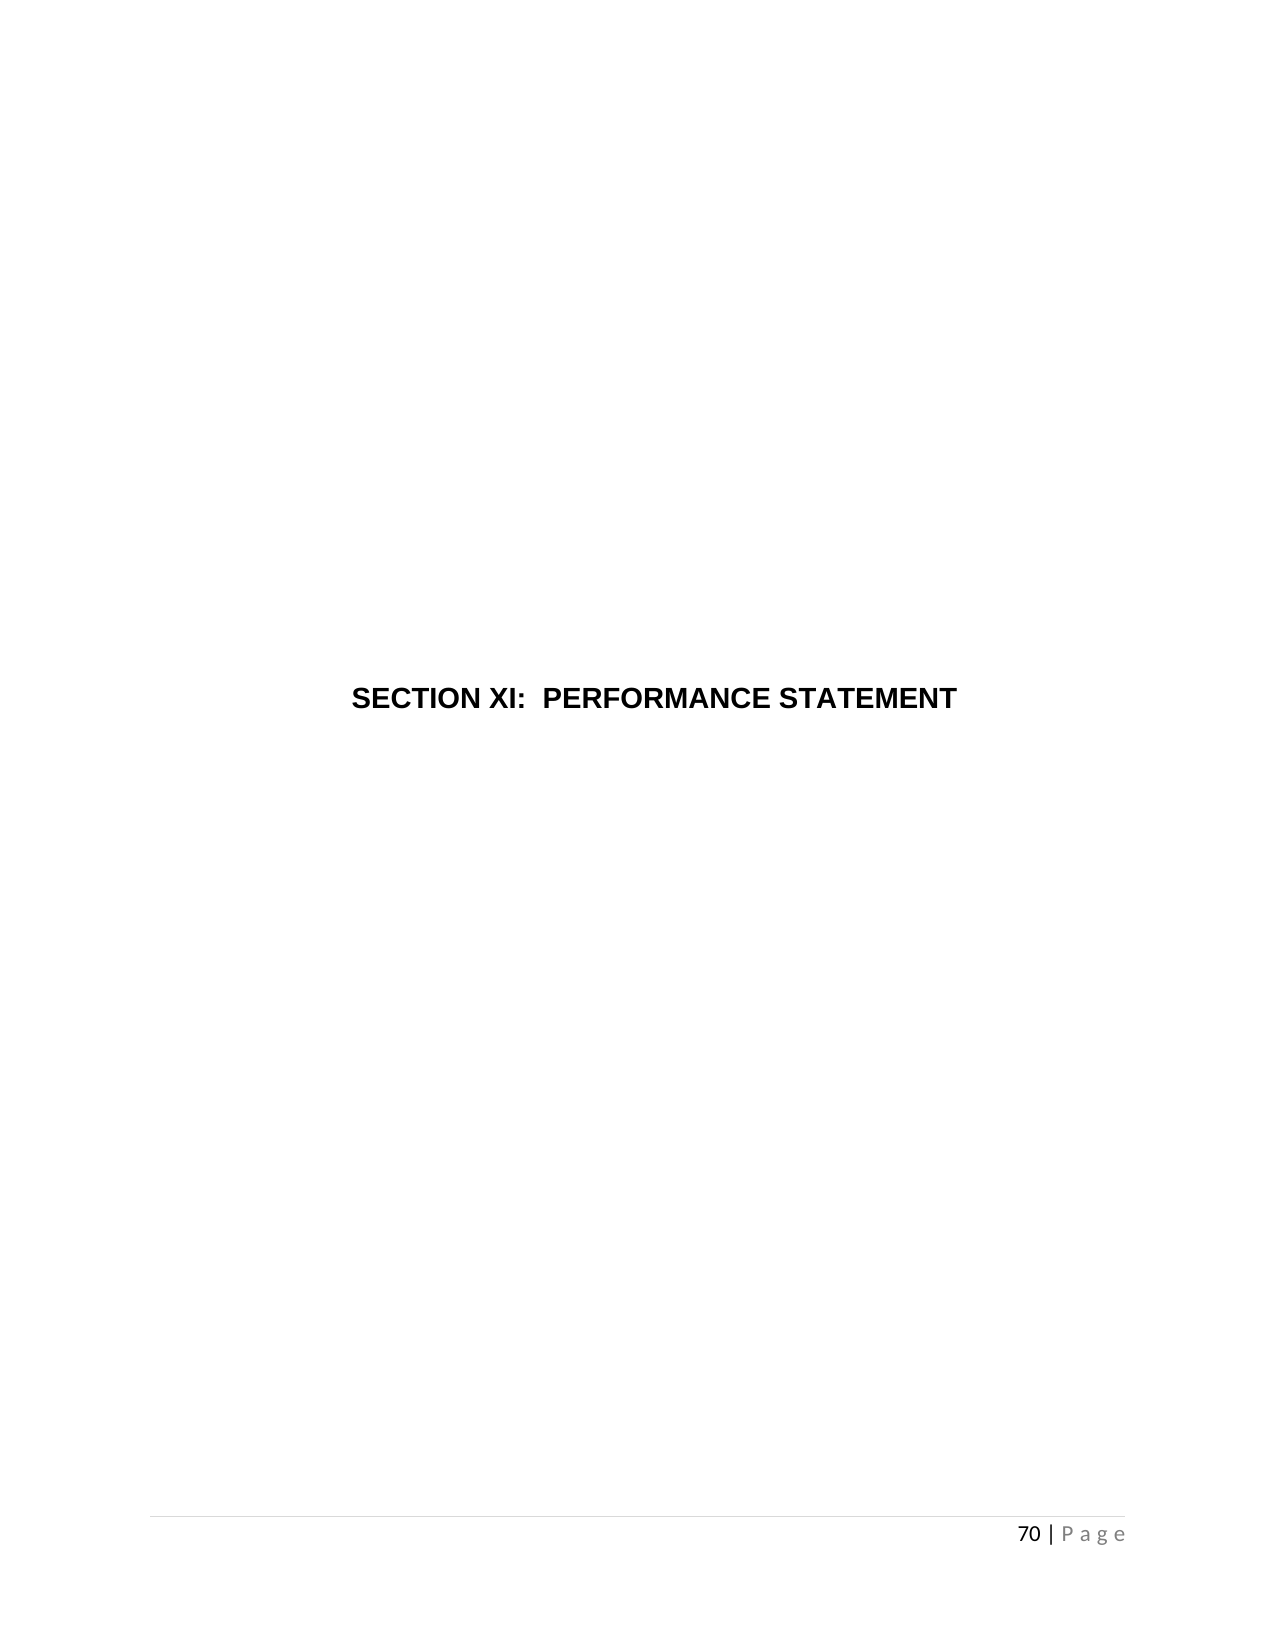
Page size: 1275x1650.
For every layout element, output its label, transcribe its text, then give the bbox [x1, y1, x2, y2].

text SECTION XI: PERFORMANCE STATEMENT [150, 681, 1159, 714]
